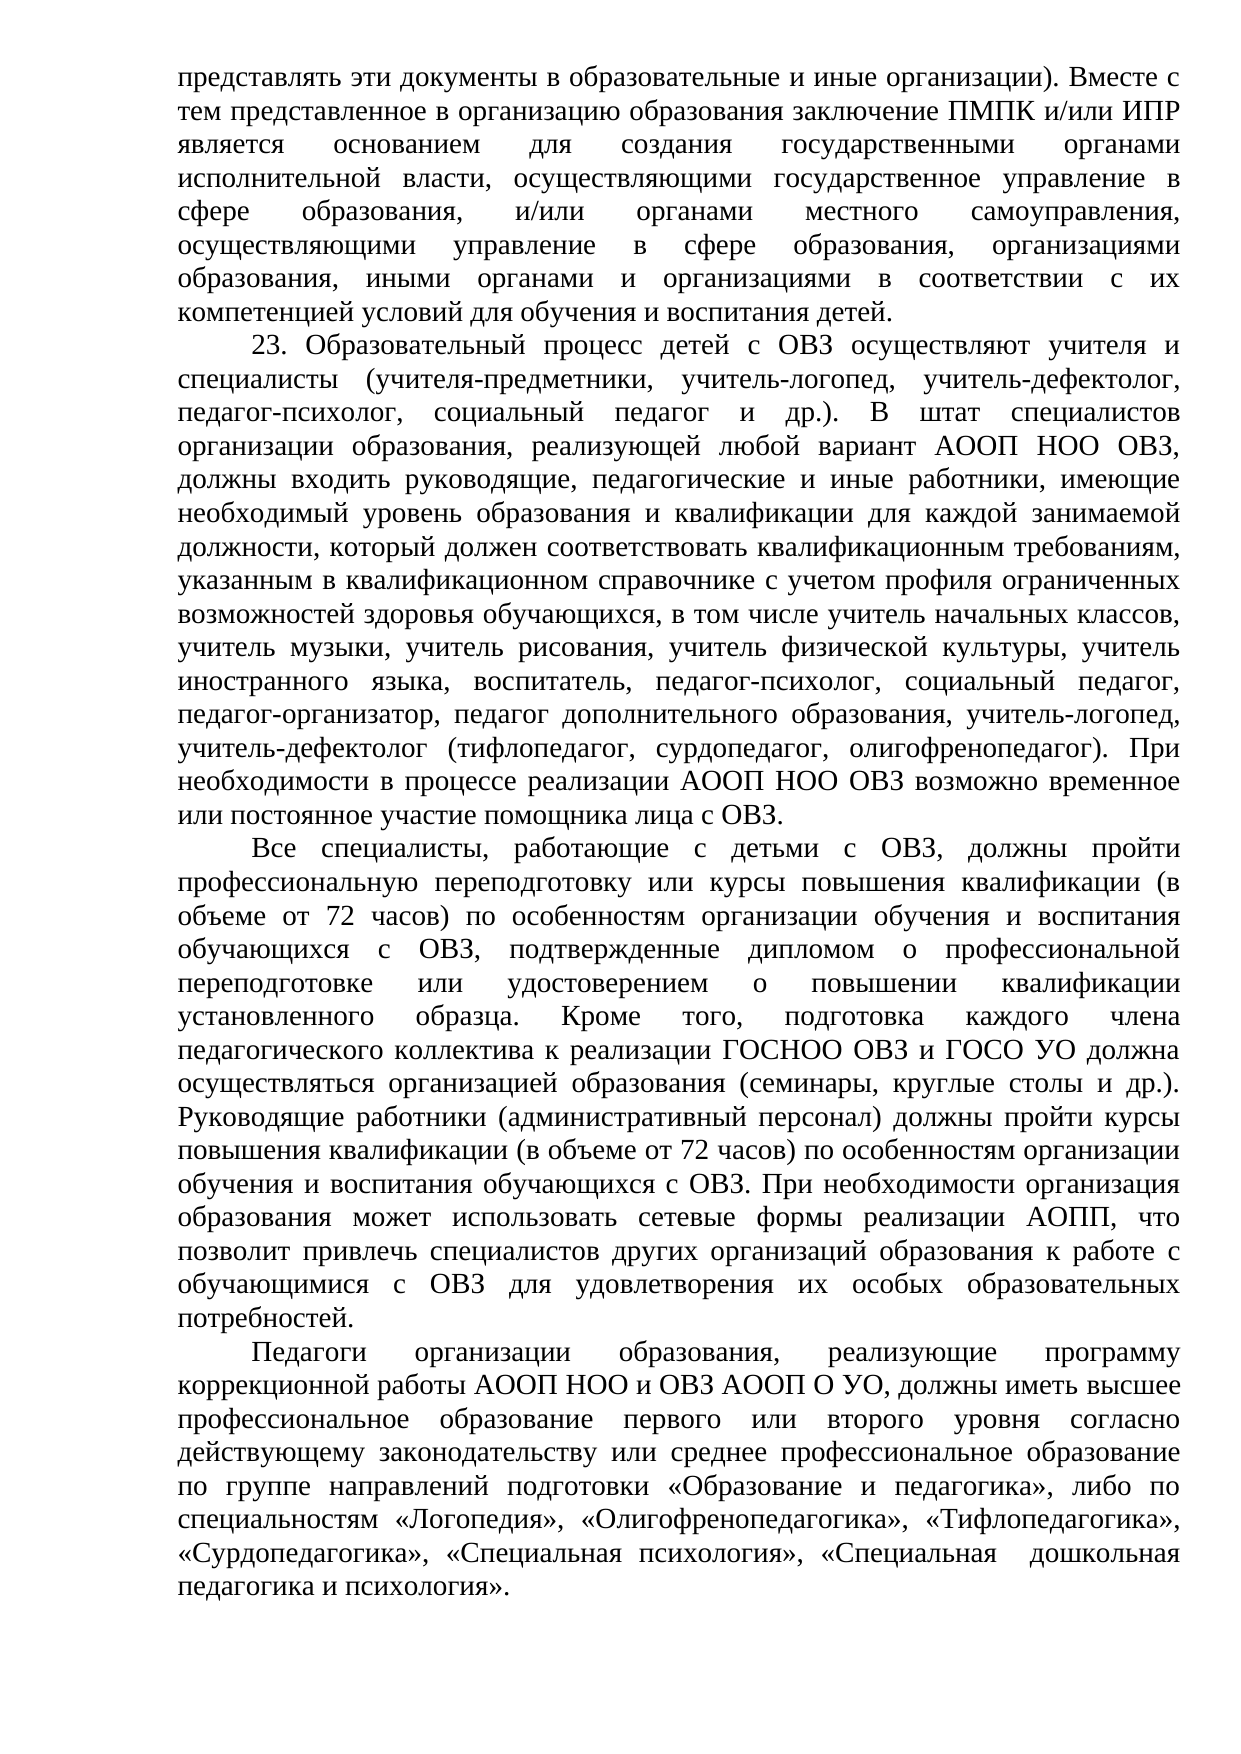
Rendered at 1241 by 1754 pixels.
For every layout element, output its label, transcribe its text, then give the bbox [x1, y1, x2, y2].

text 23. Образовательный процесс детей с ОВЗ осуществляют учителя и специалисты (учителя-предметники, учитель-логопед, учитель-дефектолог, педагог-психолог, социальный педагог и др.). В штат специалистов организации образования, реализующей любой вариант АООП НОО ОВЗ, должны входить руководящие, педагогические и иные работники, имеющие необходимый уровень образования и квалификации для каждой занимаемой должности, который должен соответствовать квалификационным требованиям, указанным в квалификационном справочнике с учетом профиля ограниченных возможностей здоровья обучающихся, в том числе учитель начальных классов, учитель музыки, учитель рисования, учитель физической культуры, учитель иностранного языка, воспитатель, педагог-психолог, социальный педагог, педагог-организатор, педагог дополнительного образования, учитель-логопед, учитель-дефектолог (тифлопедагог, сурдопедагог, олигофренопедагог). При необходимости в процессе реализации АООП НОО ОВЗ возможно временное или постоянное участие помощника лица с ОВЗ. [177, 327, 1181, 831]
text Все специалисты, работающие с детьми с ОВЗ, должны пройти профессиональную переподготовку или курсы повышения квалификации (в объеме от 72 часов) по особенностям организации обучения и воспитания обучающихся с ОВЗ, подтвержденные дипломом о профессиональной переподготовке или удостоверением о повышении квалификации установленного образца. Кроме того, подготовка каждого члена педагогического коллектива к реализации ГОСНОО ОВЗ и ГОСО УО должна осуществляться организацией образования (семинары, круглые столы и др.). Руководящие работники (административный персонал) должны пройти курсы повышения квалификации (в объеме от 72 часов) по особенностям организации обучения и воспитания обучающихся с ОВЗ. При необходимости организация образования может использовать сетевые формы реализации АОПП, что позволит привлечь специалистов других организаций образования к работе с обучающимися с ОВЗ для удовлетворения их особых образовательных потребностей. [177, 831, 1181, 1334]
text Педагоги организации образования, реализующие программу коррекционной работы АООП НОО и ОВЗ АООП О УО, должны иметь высшее профессиональное образование первого или второго уровня согласно действующему законодательству или среднее профессиональное образование по группе направлений подготовки «Образование и педагогика», либо по специальностям «Логопедия», «Олигофренопедагогика», «Тифлопедагогика», «Сурдопедагогика», «Специальная психология», «Специальная дошкольная педагогика и психология». [177, 1334, 1181, 1602]
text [177, 59, 1181, 327]
